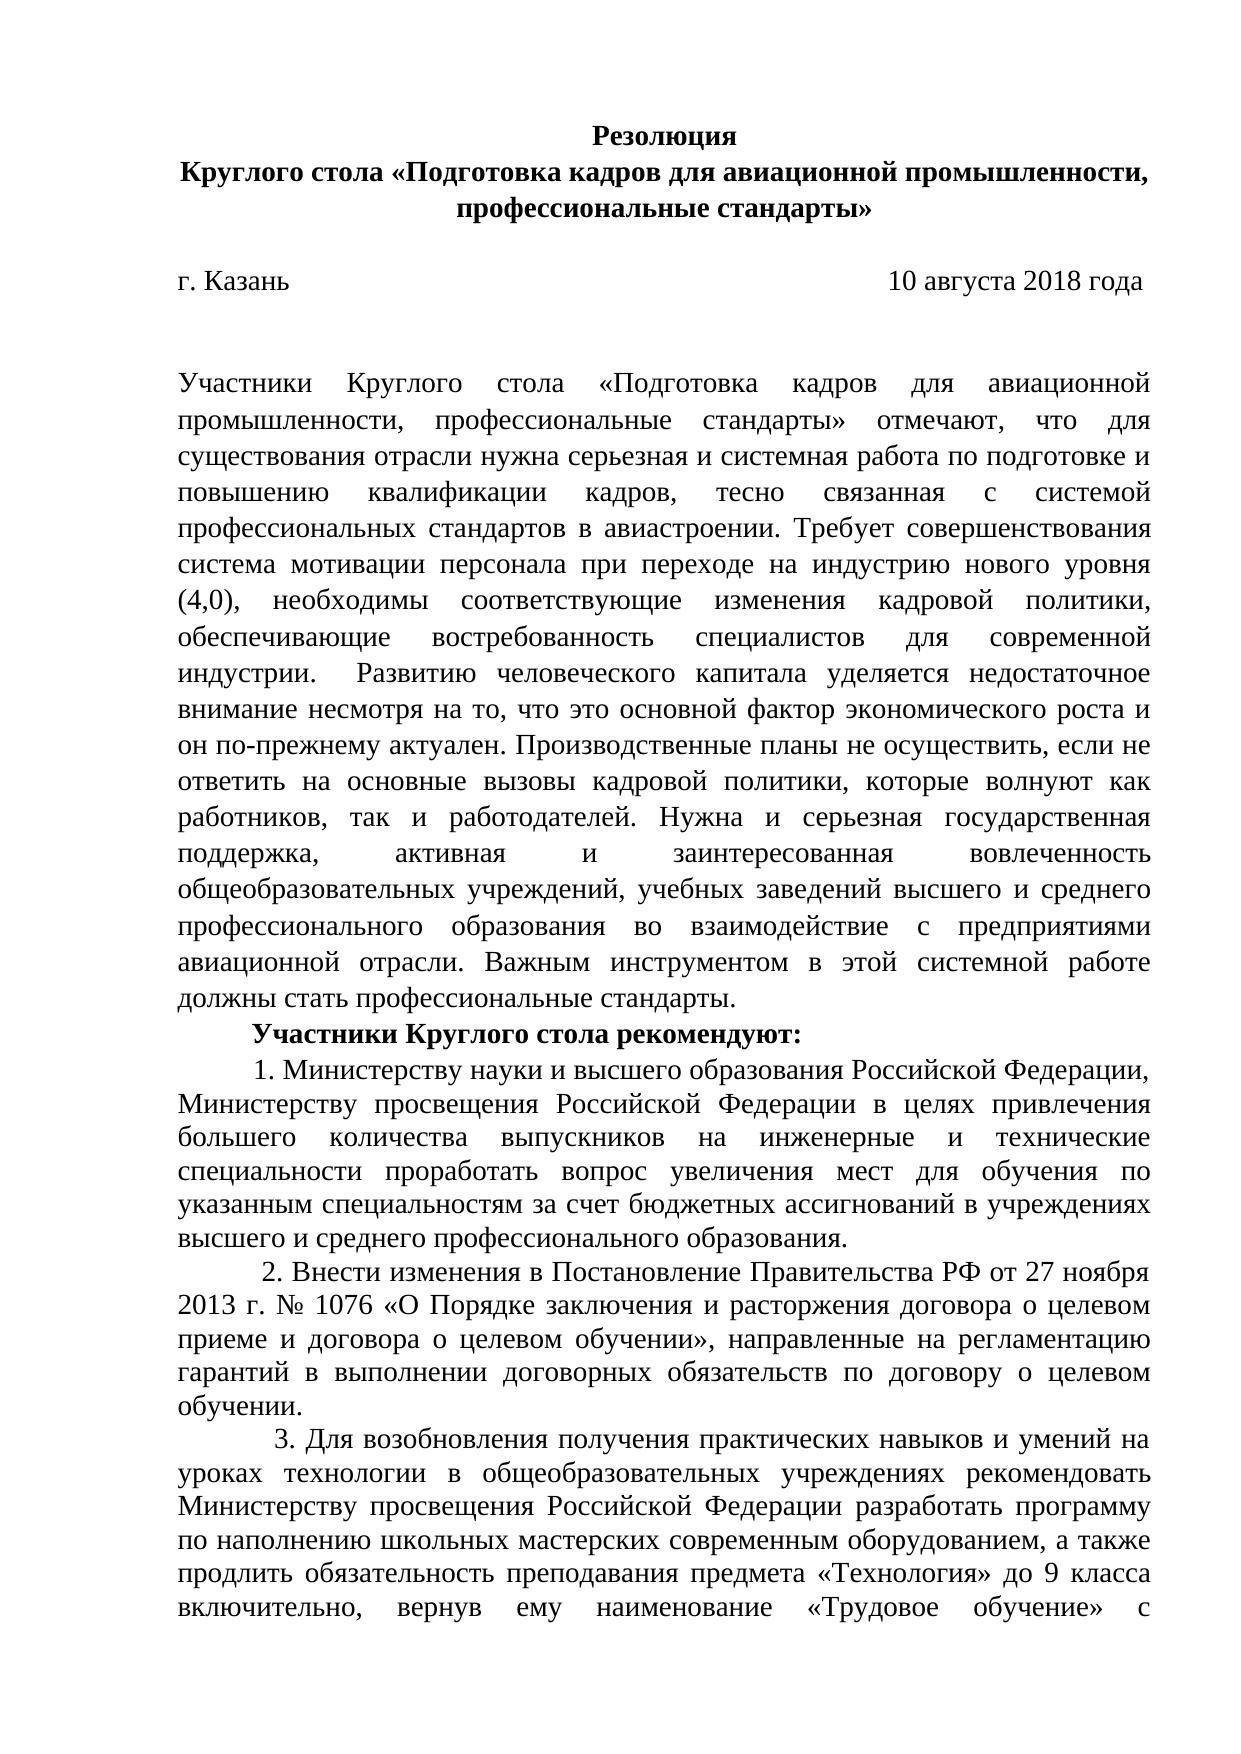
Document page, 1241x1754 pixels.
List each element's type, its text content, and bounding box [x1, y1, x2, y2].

text Круглого стола «Подготовка кадров для авиационной промышленности, профессиональные стандарты» [177, 154, 1152, 224]
text 2. Внести изменения в Постановление Правительства РФ от 27 ноября 2013 г. № 1076 «О Порядке заключения и расторжения договора о целевом приеме и договора о целевом обучении», направленные на регламентацию гарантий в выполнении договорных обязательств по договору о целевом обучении. [177, 1254, 1152, 1421]
text Резолюция [177, 118, 1152, 152]
text Участники Круглого стола рекомендуют: [177, 1016, 1152, 1050]
text Участники Круглого стола «Подготовка кадров для авиационной промышленности, профессиональные стандарты» отмечают, что для существования отрасли нужна серьезная и системная работа по подготовке и повышению квалификации кадров, тесно связанная с системой профессиональных стандартов в авиастроении. Требует совершенствования система мотивации персонала при переходе на индустрию нового уровня (4,0), необходимы соответствующие изменения кадровой политики, обеспечивающие востребованность специалистов для современной индустрии. Развитию человеческого капитала уделяется недостаточное внимание несмотря на то, что это основной фактор экономического роста и он по-прежнему актуален. Производственные планы не осуществить, если не ответить на основные вызовы кадровой политики, которые волнуют как работников, так и работодателей. Нужна и серьезная государственная поддержка, активная и заинтересованная вовлеченность общеобразовательных учреждений, учебных заведений высшего и среднего профессионального образования во взаимодействие с предприятиями авиационной отрасли. Важным инструментом в этой системной работе должны стать профессиональные стандарты. [177, 366, 1152, 1014]
text 1. Министерству науки и высшего образования Российской Федерации, Министерству просвещения Российской Федерации в целях привлечения большего количества выпускников на инженерные и технические специальности проработать вопрос увеличения мест для обучения по указанным специальностям за счет бюджетных ассигнований в учреждениях высшего и среднего профессионального образования. [177, 1052, 1152, 1254]
text г. Казань 10 августа 2018 года [177, 263, 1152, 296]
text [177, 1421, 1152, 1623]
